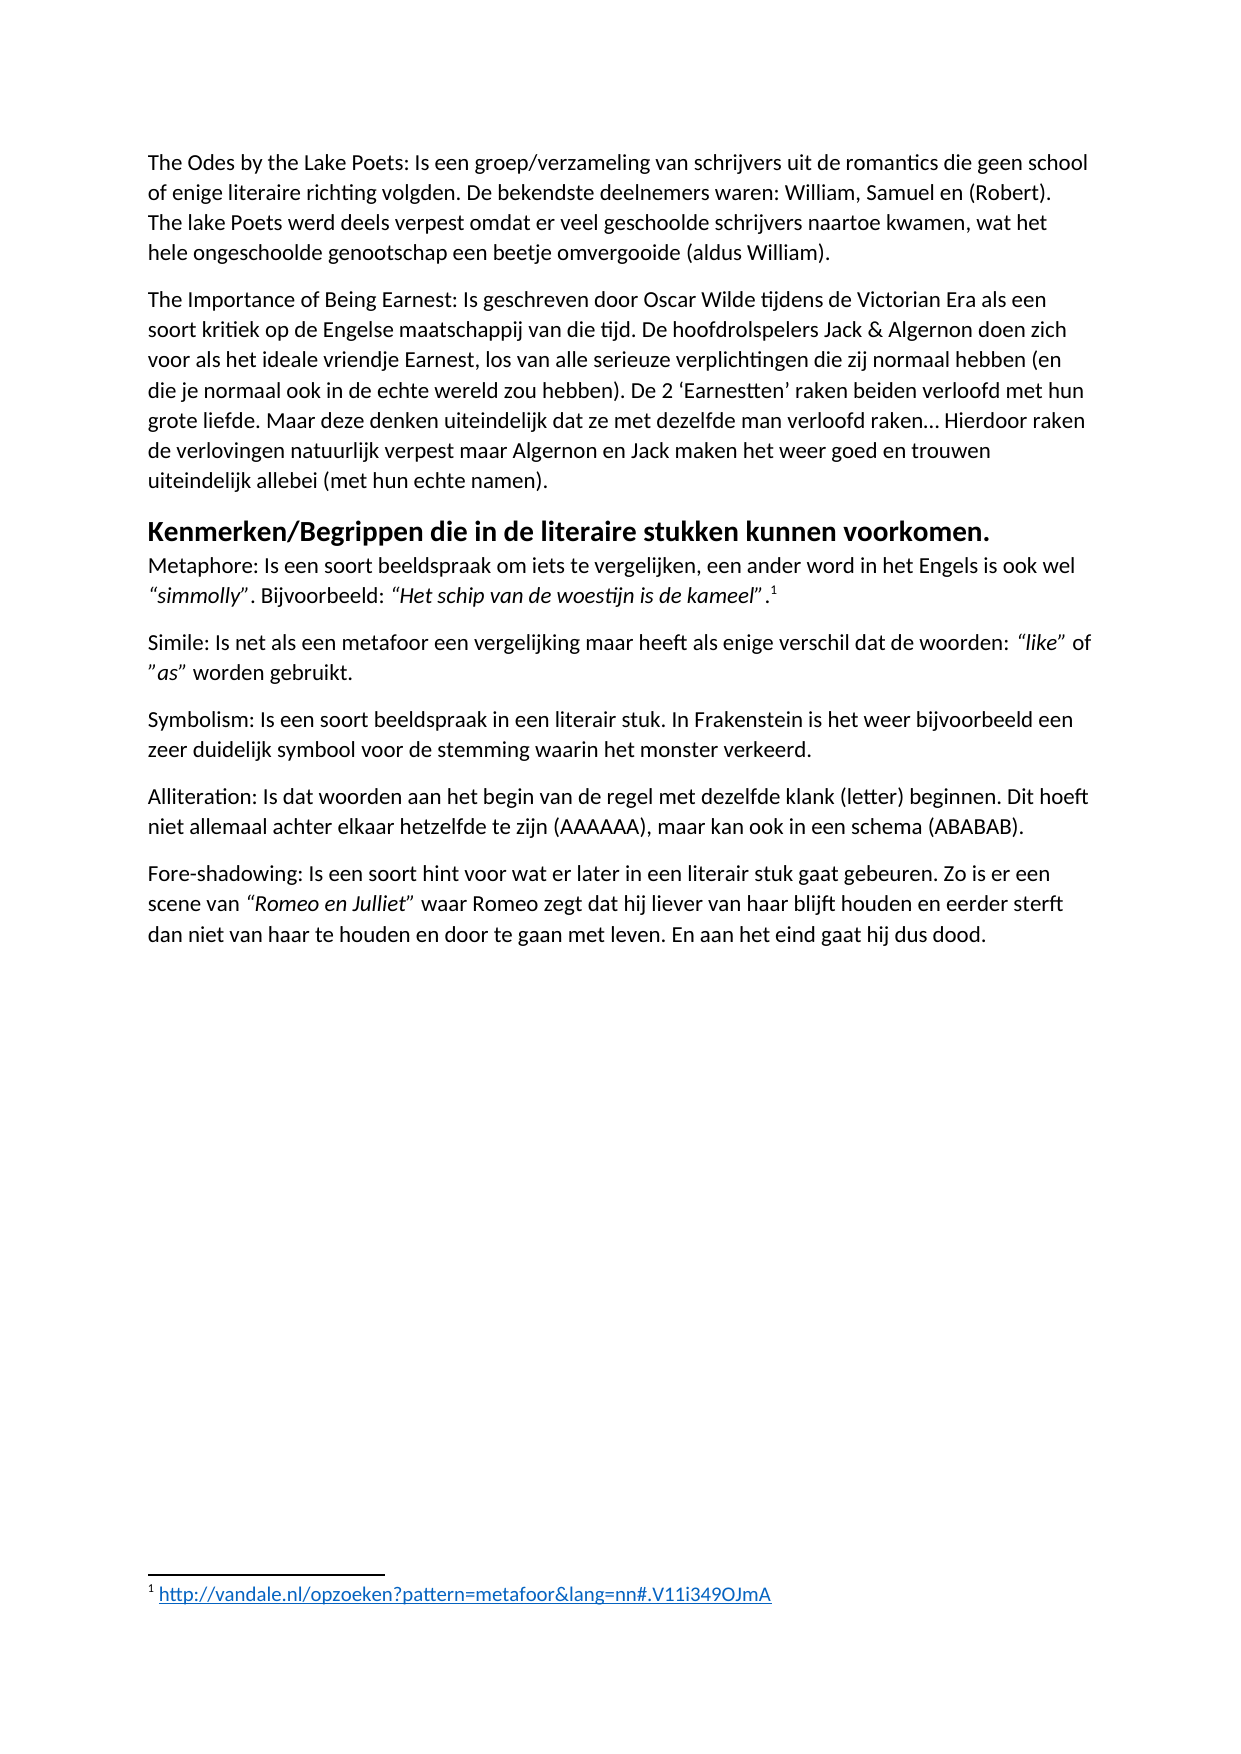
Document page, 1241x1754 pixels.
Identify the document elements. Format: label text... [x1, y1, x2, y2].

text The Odes by the Lake Poets: Is een groep/verzameling van schrijvers uit de romantics die geen school of enige literaire richting volgden. De bekendste deelnemers waren: William, Samuel en (Robert). The lake Poets werd deels verpest omdat er veel geschoolde schrijvers naartoe kwamen, wat het hele ongeschoolde genootschap een beetje omvergooide (aldus William). [148, 148, 1093, 266]
text Fore-shadowing: Is een soort hint voor wat er later in een literair stuk gaat gebeuren. Zo is er een scene van “Romeo en Julliet” waar Romeo zegt dat hij liever van haar blijft houden en eerder sterft dan niet van haar te houden en door te gaan met leven. En aan het eind gaat hij dus dood. [148, 859, 1093, 948]
text The Importance of Being Earnest: Is geschreven door Oscar Wilde tijdens de Victorian Era als een soort kritiek op de Engelse maatschappij van die tijd. De hoofdrolspelers Jack & Algernon doen zich voor als het ideale vriendje Earnest, los van alle serieuze verplichtingen die zij normaal hebben (en die je normaal ook in de echte wereld zou hebben). De 2 ‘Earnestten’ raken beiden verloofd met hun grote liefde. Maar deze denken uiteindelijk dat ze met dezelfde man verloofd raken… Hierdoor raken de verlovingen natuurlijk verpest maar Algernon en Jack maken het weer goed en trouwen uiteindelijk allebei (met hun echte namen). [148, 285, 1093, 494]
text Kenmerken/Begrippen die in de literaire stukken kunnen voorkomen. Metaphore: Is een soort beeldspraak om iets te vergelijken, een ander word in het Engels is ook wel “simmolly”. Bijvoorbeeld: “Het schip van de woestijn is de kameel”. [148, 513, 1093, 609]
text Symbolism: Is een soort beeldspraak in een literair stuk. In Frakenstein is het weer bijvoorbeeld een zeer duidelijk symbool voor de stemming waarin het monster verkeerd. [148, 705, 1093, 763]
text Alliteration: Is dat woorden aan het begin van de regel met dezelfde klank (letter) beginnen. Dit hoeft niet allemaal achter elkaar hetzelfde te zijn (AAAAAA), maar kan ook in een schema (ABABAB). [148, 782, 1093, 841]
text Simile: Is net als een metafoor een vergelijking maar heeft als enige verschil dat de woorden: “like” of ”as” worden gebruikt. [148, 628, 1093, 686]
